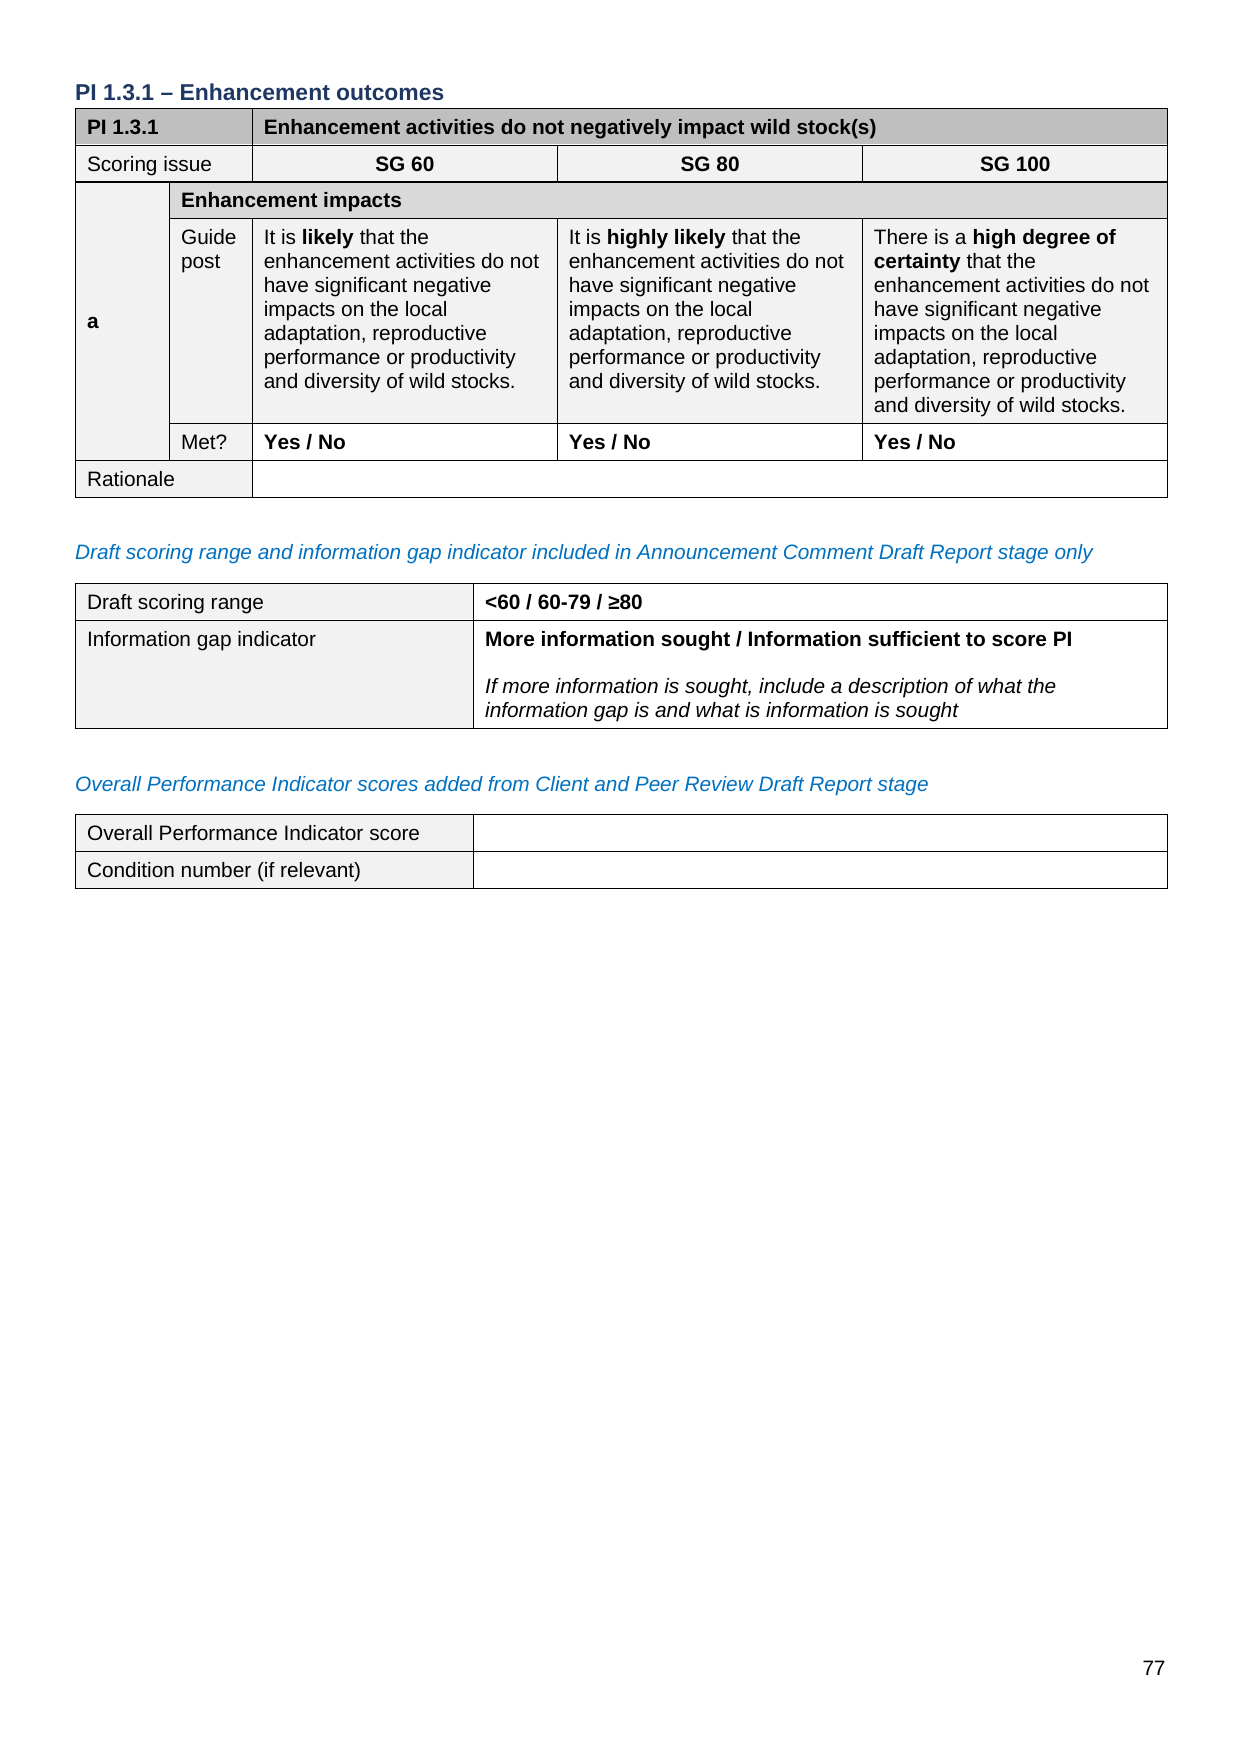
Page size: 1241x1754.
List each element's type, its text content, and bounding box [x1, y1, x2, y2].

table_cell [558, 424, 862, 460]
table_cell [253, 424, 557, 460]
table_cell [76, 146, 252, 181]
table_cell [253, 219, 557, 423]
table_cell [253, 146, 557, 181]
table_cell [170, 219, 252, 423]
subtitle PI 1.3.1 – Enhancement outcomes [75, 79, 1165, 106]
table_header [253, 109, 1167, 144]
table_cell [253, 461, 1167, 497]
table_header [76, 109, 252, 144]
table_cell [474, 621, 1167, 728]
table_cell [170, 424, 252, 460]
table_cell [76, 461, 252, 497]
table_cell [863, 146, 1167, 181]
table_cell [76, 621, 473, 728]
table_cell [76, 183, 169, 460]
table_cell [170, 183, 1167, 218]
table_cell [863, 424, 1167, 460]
text Overall Performance Indicator scores added from Client and Peer Review Draft Report stage [75, 772, 1165, 796]
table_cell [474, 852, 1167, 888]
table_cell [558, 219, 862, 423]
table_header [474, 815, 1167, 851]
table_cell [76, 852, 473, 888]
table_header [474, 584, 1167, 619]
text Draft scoring range and information gap indicator included in Announcement Comment Draft Report stage only [75, 540, 1165, 564]
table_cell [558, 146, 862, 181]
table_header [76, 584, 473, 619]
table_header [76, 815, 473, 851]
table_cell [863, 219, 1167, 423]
